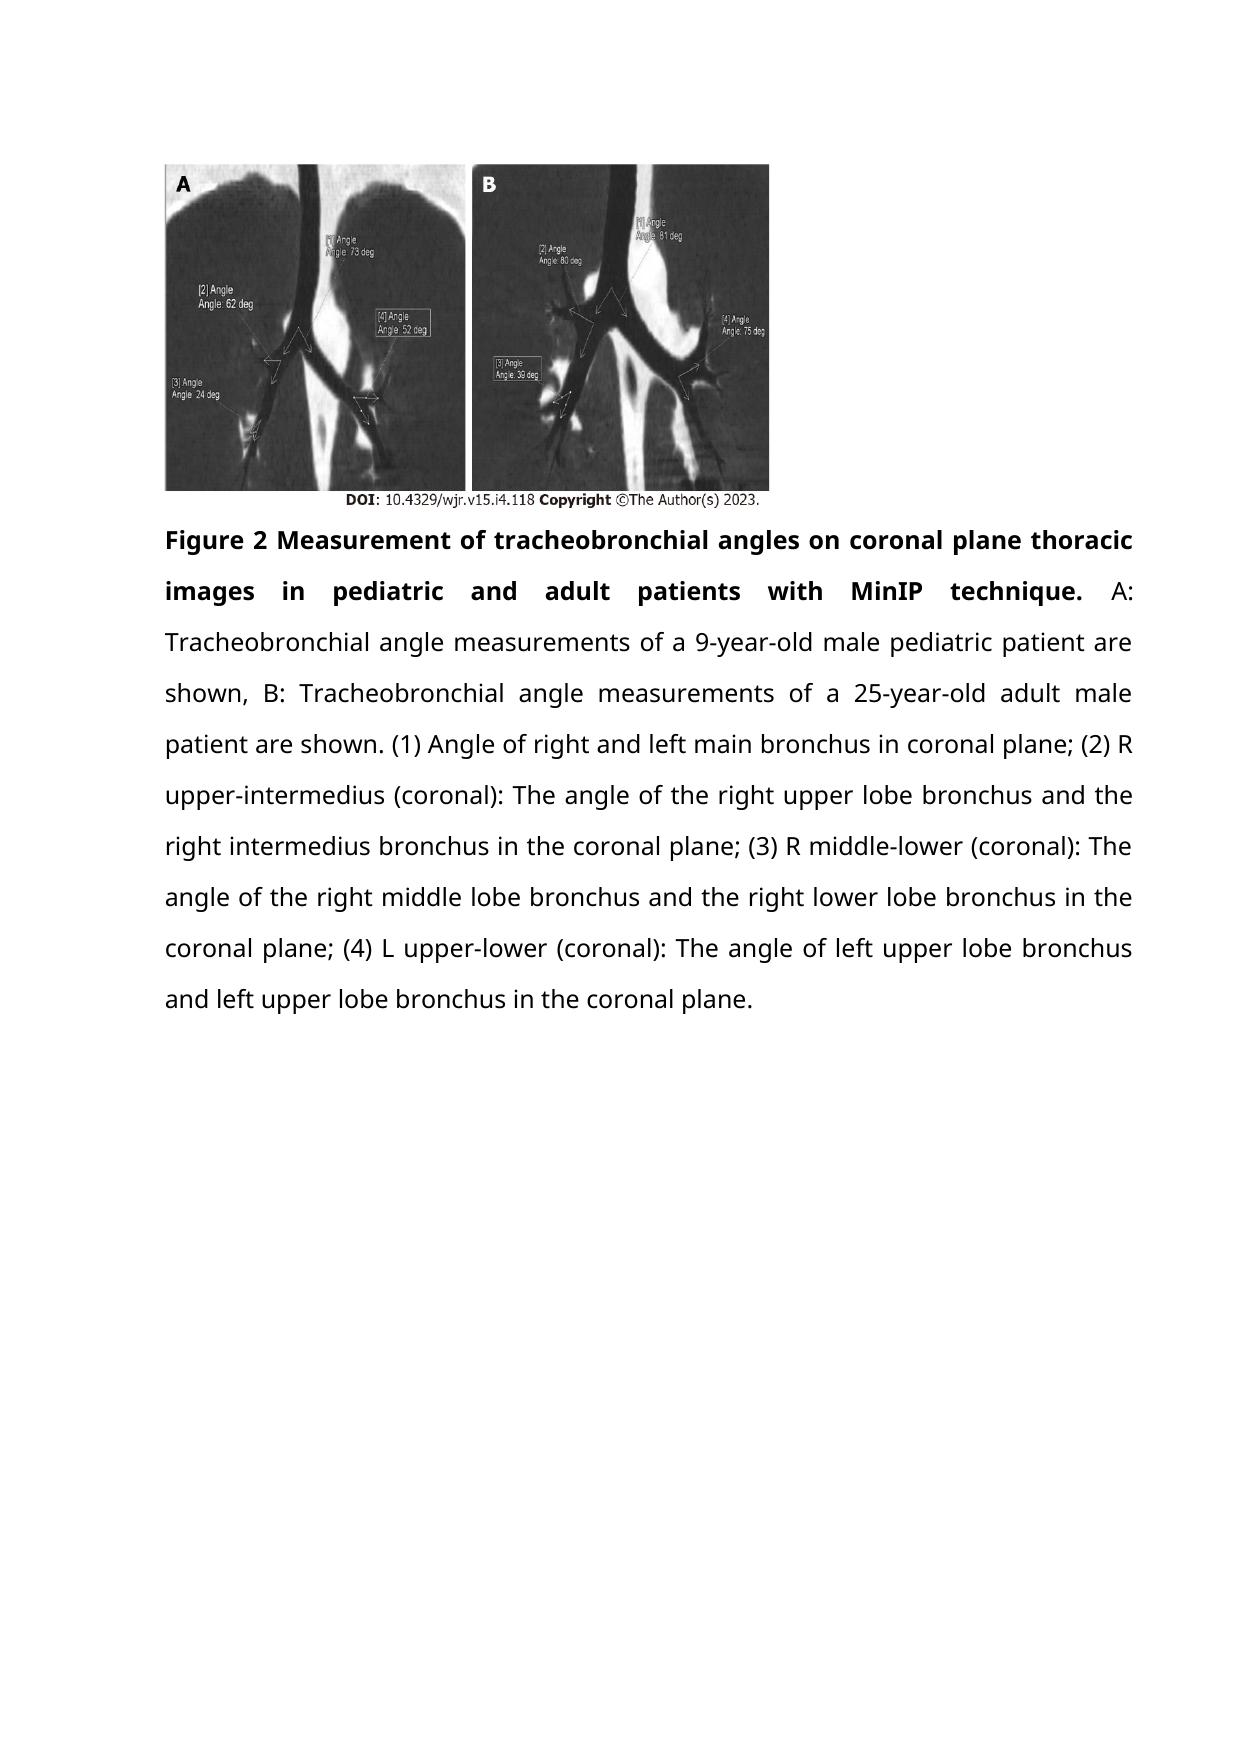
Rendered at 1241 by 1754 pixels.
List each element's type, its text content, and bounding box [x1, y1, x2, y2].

text Figure 2 Measurement of tracheobronchial angles on coronal plane thoracic images in pediatric and adult patients with MinIP technique. A: Tracheobronchial angle measurements of a 9-year-old male pediatric patient are shown, B: Tracheobronchial angle measurements of a 25-year-old adult male patient are shown. (1) Angle of right and left main bronchus in coronal plane; (2) R upper-intermedius (coronal): The angle of the right upper lobe bronchus and the right intermedius bronchus in the coronal plane; (3) R middle-lower (coronal): The angle of the right middle lobe bronchus and the right lower lobe bronchus in the coronal plane; (4) L upper-lower (coronal): The angle of left upper lobe bronchus and left upper lobe bronchus in the coronal plane. [164, 523, 1134, 1016]
picture [164, 164, 770, 509]
